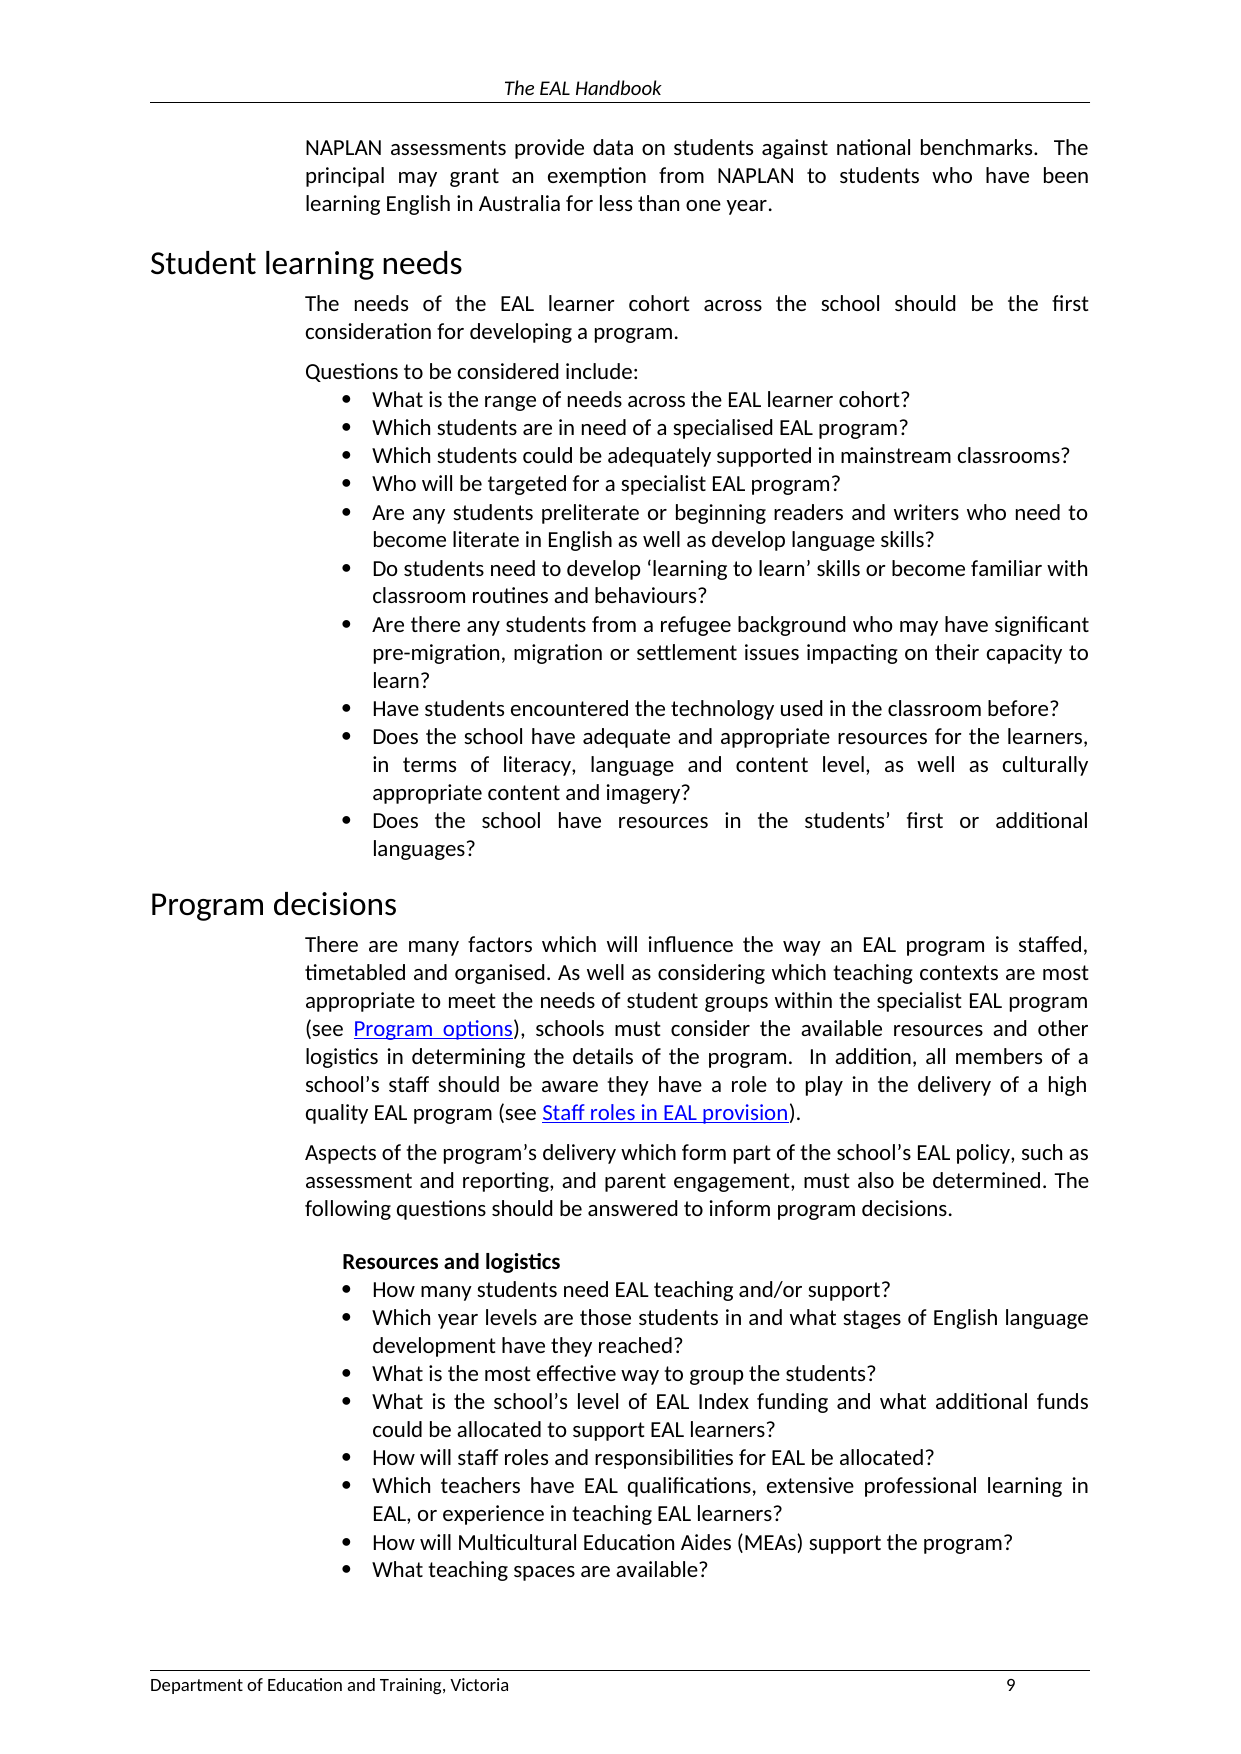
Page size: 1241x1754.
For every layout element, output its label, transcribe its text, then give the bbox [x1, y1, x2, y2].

list How will Multicultural Education Aides (MEAs) support the program? [342, 1528, 1090, 1556]
list Questions to be considered include: [305, 357, 1090, 386]
subtitle Resources and logistics [342, 1247, 1090, 1275]
list How many students need EAL teaching and/or support? [342, 1275, 1090, 1303]
list Does the school have resources in the students’ first or additional languages? [342, 806, 1090, 862]
list How will staff roles and responsibilities for EAL be allocated? [342, 1443, 1090, 1472]
subtitle Student learning needs [150, 242, 1090, 283]
list What teaching spaces are available? [342, 1556, 1090, 1584]
list The needs of the EAL learner cohort across the school should be the first consideration for developing a program. [305, 289, 1090, 345]
list Which year levels are those students in and what stages of English language development have they reached? [342, 1303, 1090, 1359]
list NAPLAN assessments provide data on students against national benchmarks. The principal may grant an exemption from NAPLAN to students who have been learning English in Australia for less than one year. [305, 133, 1090, 217]
list Do students need to develop ‘learning to learn’ skills or become familiar with classroom routines and behaviours? [342, 554, 1090, 610]
list Does the school have adequate and appropriate resources for the learners, in terms of literacy, language and content level, as well as culturally appropriate content and imagery? [342, 722, 1090, 806]
list Who will be targeted for a specialist EAL program? [342, 469, 1090, 498]
list Which students are in need of a specialised EAL program? [342, 413, 1090, 442]
list What is the most effective way to group the students? [342, 1359, 1090, 1387]
list Which students could be adequately supported in mainstream classrooms? [342, 442, 1090, 469]
list What is the range of needs across the EAL learner cohort? [342, 386, 1090, 413]
list Which teachers have EAL qualifications, extensive professional learning in EAL, or experience in teaching EAL learners? [342, 1472, 1090, 1528]
list Have students encountered the technology used in the classroom before? [342, 694, 1090, 722]
list There are many factors which will influence the way an EAL program is staffed, timetabled and organised. As well as considering which teaching contexts are most appropriate to meet the needs of student groups within the specialist EAL program (see Program options), schools must consider the available resources and other logistics in determining the details of the program. In addition, all members of a school’s staff should be aware they have a role to play in the delivery of a high quality EAL program (see Staff roles in EAL provision). [305, 930, 1090, 1126]
subtitle Program decisions [150, 883, 1090, 923]
list Are there any students from a refugee background who may have significant pre-migration, migration or settlement issues impacting on their capacity to learn? [342, 610, 1090, 694]
list Are any students preliterate or beginning readers and writers who need to become literate in English as well as develop language skills? [342, 498, 1090, 554]
list What is the school’s level of EAL Index funding and what additional funds could be allocated to support EAL learners? [342, 1387, 1090, 1443]
list Aspects of the program’s delivery which form part of the school’s EAL policy, such as assessment and reporting, and parent engagement, must also be determined. The following questions should be answered to inform program decisions. [305, 1138, 1090, 1222]
